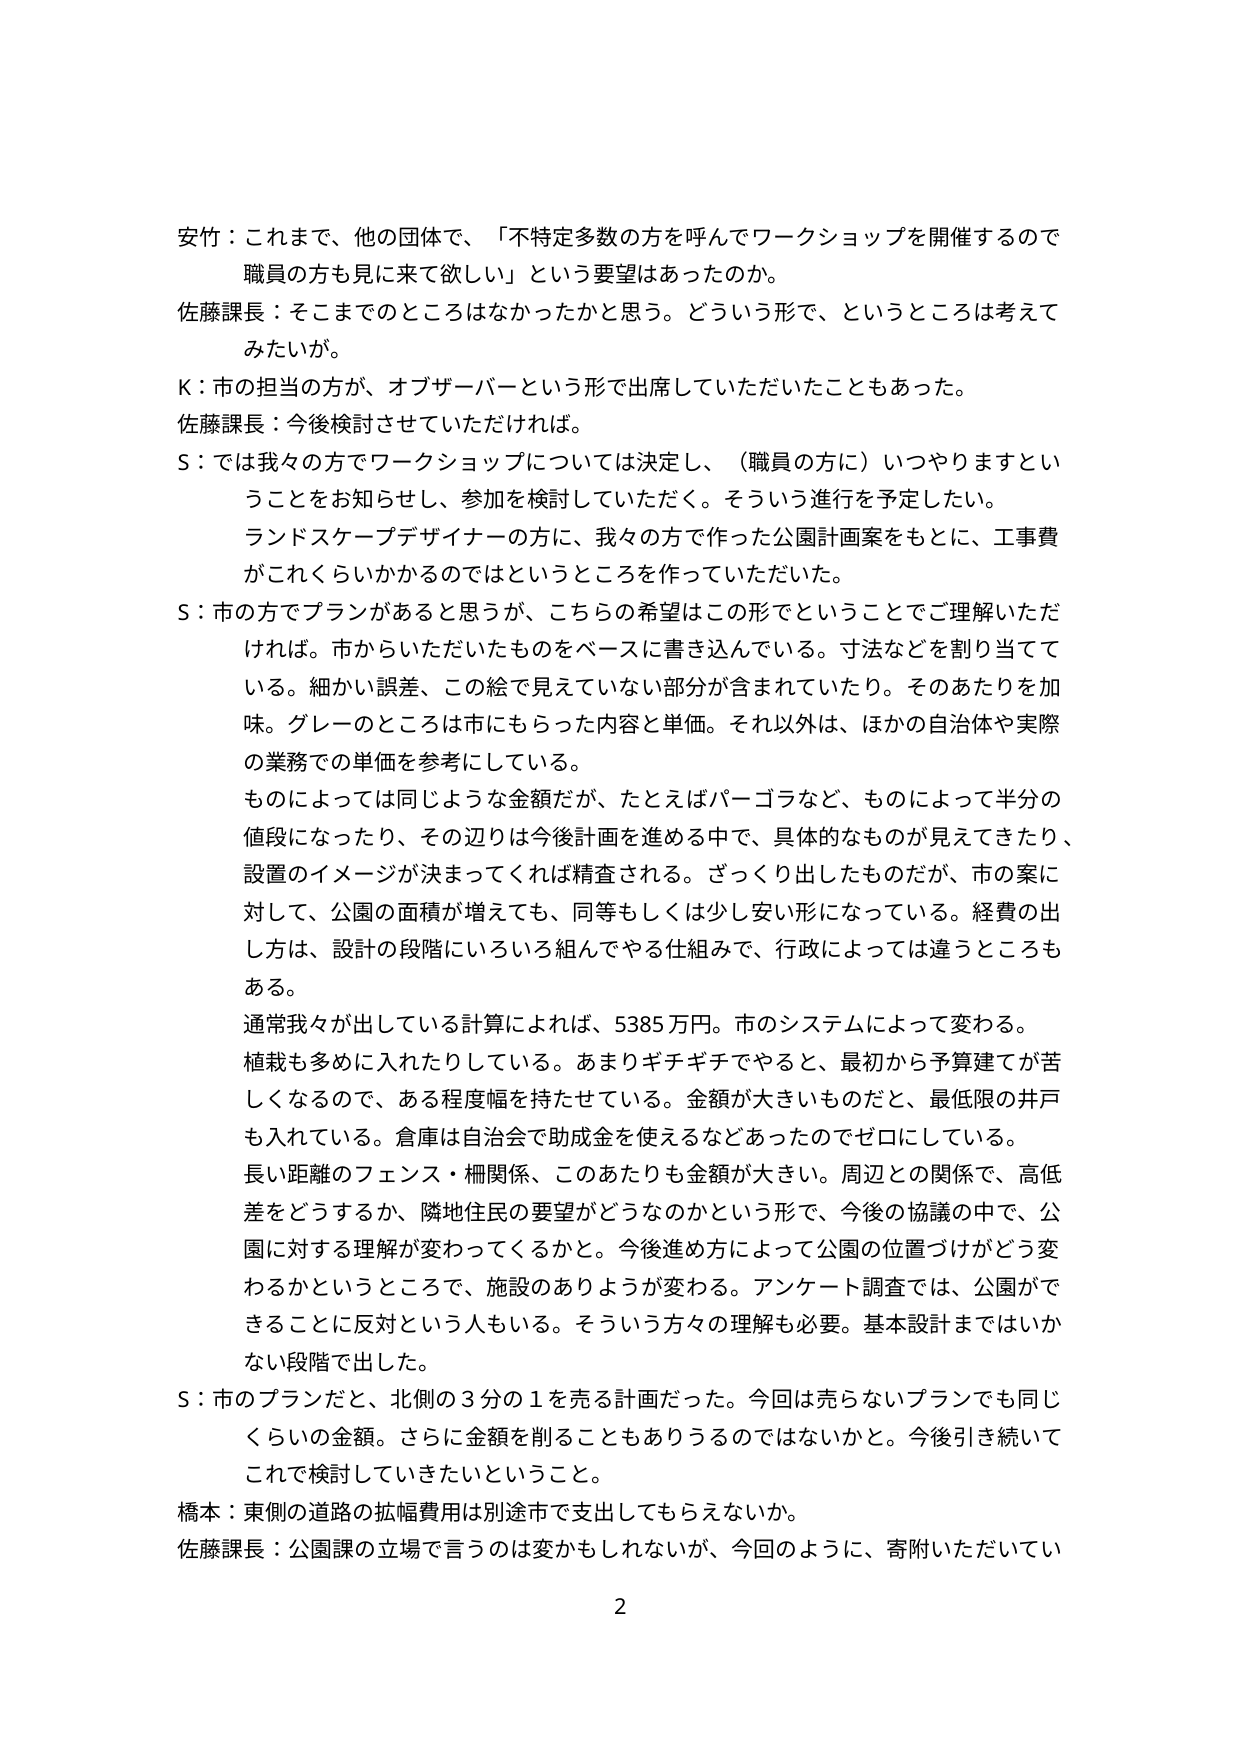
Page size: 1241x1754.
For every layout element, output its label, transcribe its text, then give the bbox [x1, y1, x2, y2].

text 佐藤課長：そこまでのところはなかったかと思う。どういう形で、というところは考えてみたいが。 [177, 292, 1063, 367]
text 橋本：東側の道路の拡幅費用は別途市で支出してもらえないか。 [177, 1492, 1063, 1529]
text 植栽も多めに入れたりしている。あまりギチギチでやると、最初から予算建てが苦しくなるので、ある程度幅を持たせている。金額が大きいものだと、最低限の井戸も入れている。倉庫は自治会で助成金を使えるなどあったのでゼロにしている。 [243, 1042, 1063, 1154]
text S：市の方でプランがあると思うが、こちらの希望はこの形でということでご理解いただければ。市からいただいたものをベースに書き込んでいる。寸法などを割り当てている。細かい誤差、この絵で見えていない部分が含まれていたり。そのあたりを加味。グレーのところは市にもらった内容と単価。それ以外は、ほかの自治体や実際の業務での単価を参考にしている。 [177, 592, 1063, 779]
text 長い距離のフェンス・柵関係、このあたりも金額が大きい。周辺との関係で、高低差をどうするか、隣地住民の要望がどうなのかという形で、今後の協議の中で、公園に対する理解が変わってくるかと。今後進め方によって公園の位置づけがどう変わるかというところで、施設のありようが変わる。アンケート調査では、公園ができることに反対という人もいる。そういう方々の理解も必要。基本設計まではいかない段階で出した。 [243, 1154, 1063, 1379]
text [177, 1529, 1063, 1567]
text S：では我々の方でワークショップについては決定し、（職員の方に）いつやりますということをお知らせし、参加を検討していただく。そういう進行を予定したい。 [177, 442, 1063, 517]
text 佐藤課長：今後検討させていただければ。 [177, 404, 1063, 442]
text ランドスケープデザイナーの方に、我々の方で作った公園計画案をもとに、工事費がこれくらいかかるのではというところを作っていただいた。 [243, 517, 1063, 592]
text ものによっては同じような金額だが、たとえばパーゴラなど、ものによって半分の値段になったり、その辺りは今後計画を進める中で、具体的なものが見えてきたり、設置のイメージが決まってくれば精査される。ざっくり出したものだが、市の案に対して、公園の面積が増えても、同等もしくは少し安い形になっている。経費の出し方は、設計の段階にいろいろ組んでやる仕組みで、行政によっては違うところもある。 [243, 779, 1063, 1004]
text 安竹：これまで、他の団体で、「不特定多数の方を呼んでワークショップを開催するので、職員の方も見に来て欲しい」という要望はあったのか。 [177, 217, 1063, 292]
text S：市のプランだと、北側の３分の１を売る計画だった。今回は売らないプランでも同じくらいの金額。さらに金額を削ることもありうるのではないかと。今後引き続いてこれで検討していきたいということ。 [177, 1379, 1063, 1492]
text K：市の担当の方が、オブザーバーという形で出席していただいたこともあった。 [177, 367, 1063, 404]
text 通常我々が出している計算によれば、5385万円。市のシステムによって変わる。 [243, 1004, 1063, 1042]
